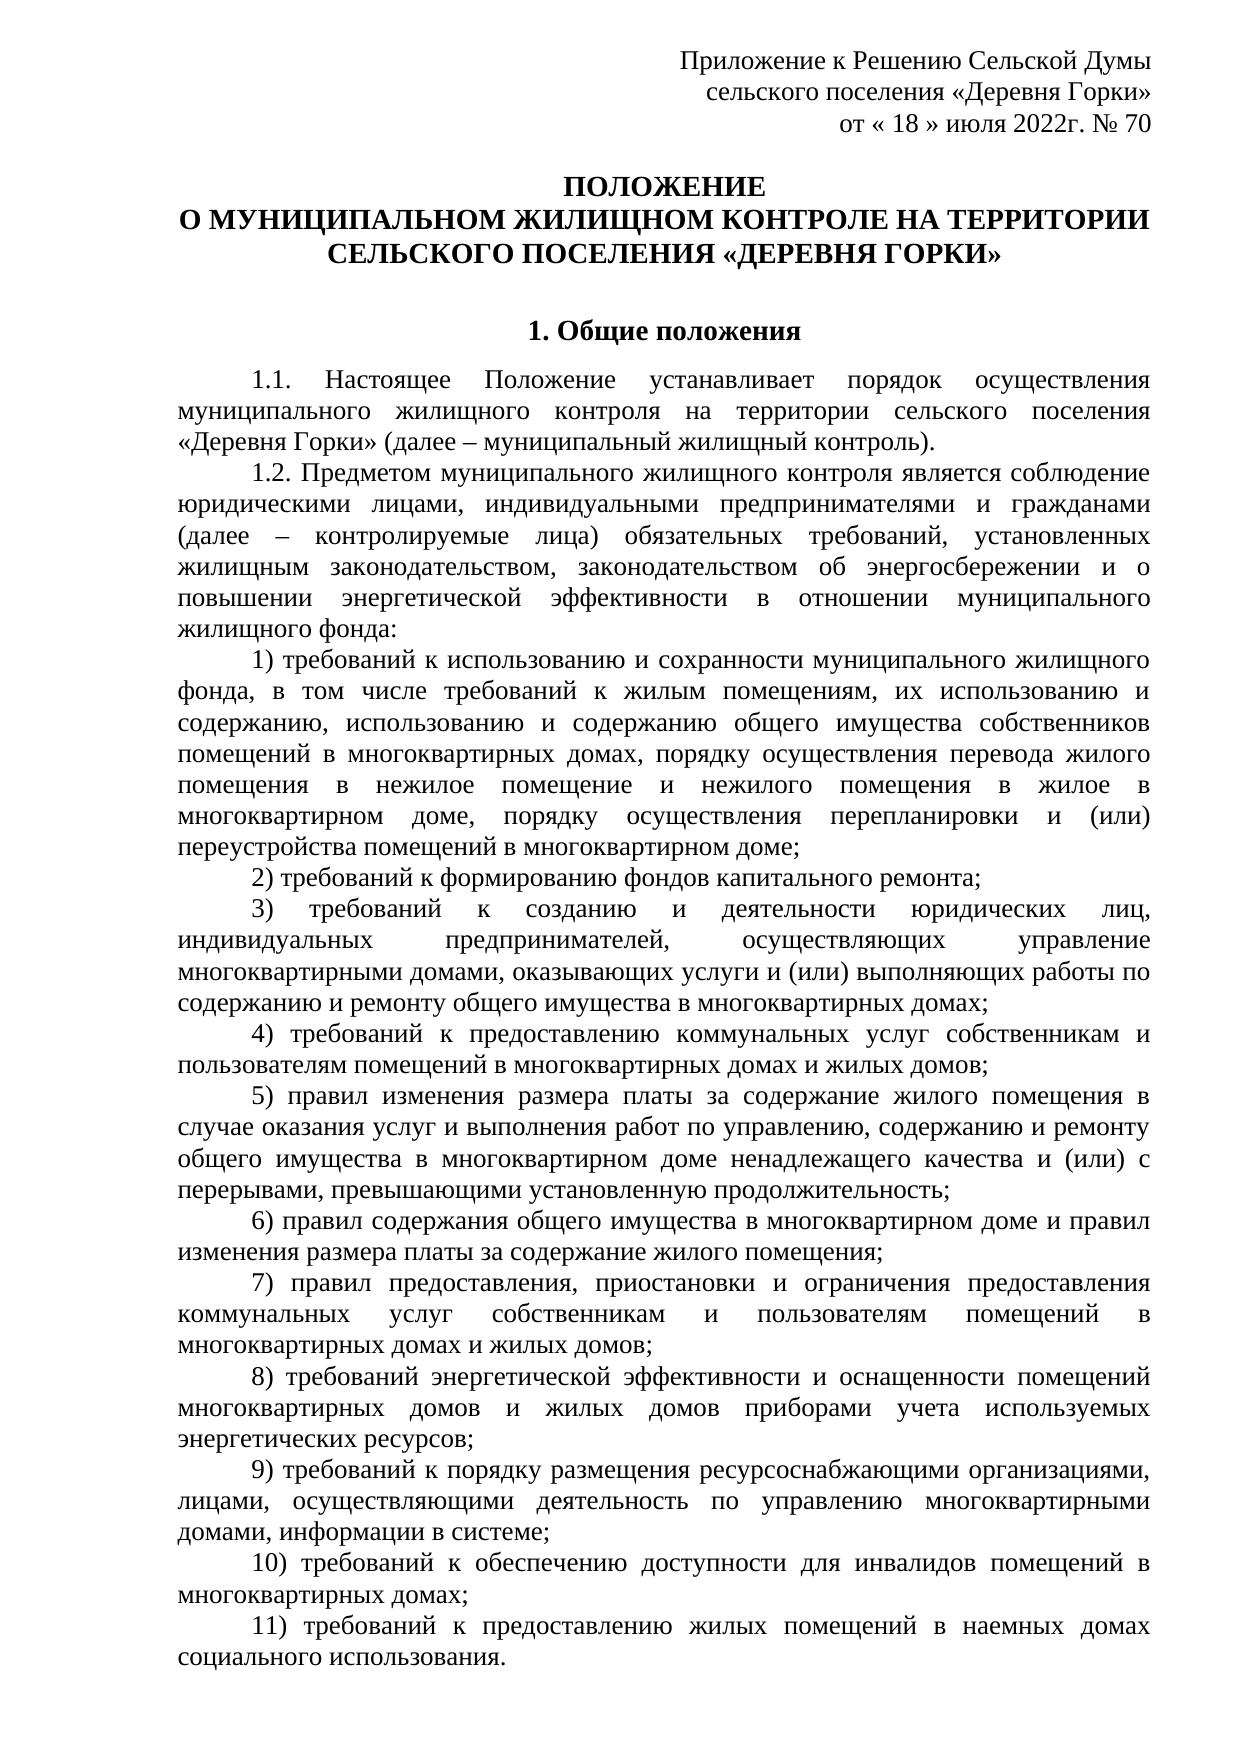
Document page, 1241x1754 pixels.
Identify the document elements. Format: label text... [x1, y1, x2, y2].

text 11) требований к предоставлению жилых помещений в наемных домах социального использования. [177, 1609, 1152, 1671]
text от « 18 » июля 2022г. № 70 [177, 107, 1152, 138]
text 1) требований к использованию и сохранности муниципального жилищного фонда, в том числе требований к жилым помещениям, их использованию и содержанию, использованию и содержанию общего имущества собственников помещений в многоквартирных домах, порядку осуществления перевода жилого помещения в нежилое помещение и нежилого помещения в жилое в многоквартирном доме, порядку осуществления перепланировки и (или) переустройства помещений в многоквартирном доме; [177, 643, 1152, 861]
text 2) требований к формированию фондов капитального ремонта; [177, 861, 1152, 892]
text 5) правил изменения размера платы за содержание жилого помещения в случае оказания услуг и выполнения работ по управлению, содержанию и ремонту общего имущества в многоквартирном доме ненадлежащего качества и (или) с перерывами, превышающими установленную продолжительность; [177, 1079, 1152, 1204]
text 1. Общие положения [177, 313, 1152, 346]
text 6) правил содержания общего имущества в многоквартирном доме и правил изменения размера платы за содержание жилого помещения; [177, 1204, 1152, 1266]
text 4) требований к предоставлению коммунальных услуг собственникам и пользователям помещений в многоквартирных домах и жилых домов; [177, 1017, 1152, 1079]
text 9) требований к порядку размещения ресурсоснабжающими организациями, лицами, осуществляющими деятельность по управлению многоквартирными домами, информации в системе; [177, 1453, 1152, 1547]
text О МУНИЦИПАЛЬНОМ ЖИЛИЩНОМ КОНТРОЛЕ НА ТЕРРИТОРИИ СЕЛЬСКОГО ПОСЕЛЕНИЯ «ДЕРЕВНЯ ГОРКИ» [177, 202, 1152, 269]
text 1.2. Предметом муниципального жилищного контроля является соблюдение юридическими лицами, индивидуальными предпринимателями и гражданами (далее – контролируемые лица) обязательных требований, установленных жилищным законодательством, законодательством об энергосбережении и о повышении энергетической эффективности в отношении муниципального жилищного фонда: [177, 456, 1152, 643]
text 10) требований к обеспечению доступности для инвалидов помещений в многоквартирных домах; [177, 1547, 1152, 1609]
text сельского поселения «Деревня Горки» [177, 76, 1152, 107]
text 8) требований энергетической эффективности и оснащенности помещений многоквартирных домов и жилых домов приборами учета используемых энергетических ресурсов; [177, 1360, 1152, 1453]
text Приложение к Решению Сельской Думы [177, 44, 1152, 76]
text 7) правил предоставления, приостановки и ограничения предоставления коммунальных услуг собственникам и пользователям помещений в многоквартирных домах и жилых домов; [177, 1266, 1152, 1360]
text 1.1. Настоящее Положение устанавливает порядок осуществления муниципального жилищного контроля на территории сельского поселения «Деревня Горки» (далее – муниципальный жилищный контроль). [177, 363, 1152, 456]
text ПОЛОЖЕНИЕ [177, 169, 1152, 202]
text 3) требований к созданию и деятельности юридических лиц, индивидуальных предпринимателей, осуществляющих управление многоквартирными домами, оказывающих услуги и (или) выполняющих работы по содержанию и ремонту общего имущества в многоквартирных домах; [177, 892, 1152, 1017]
